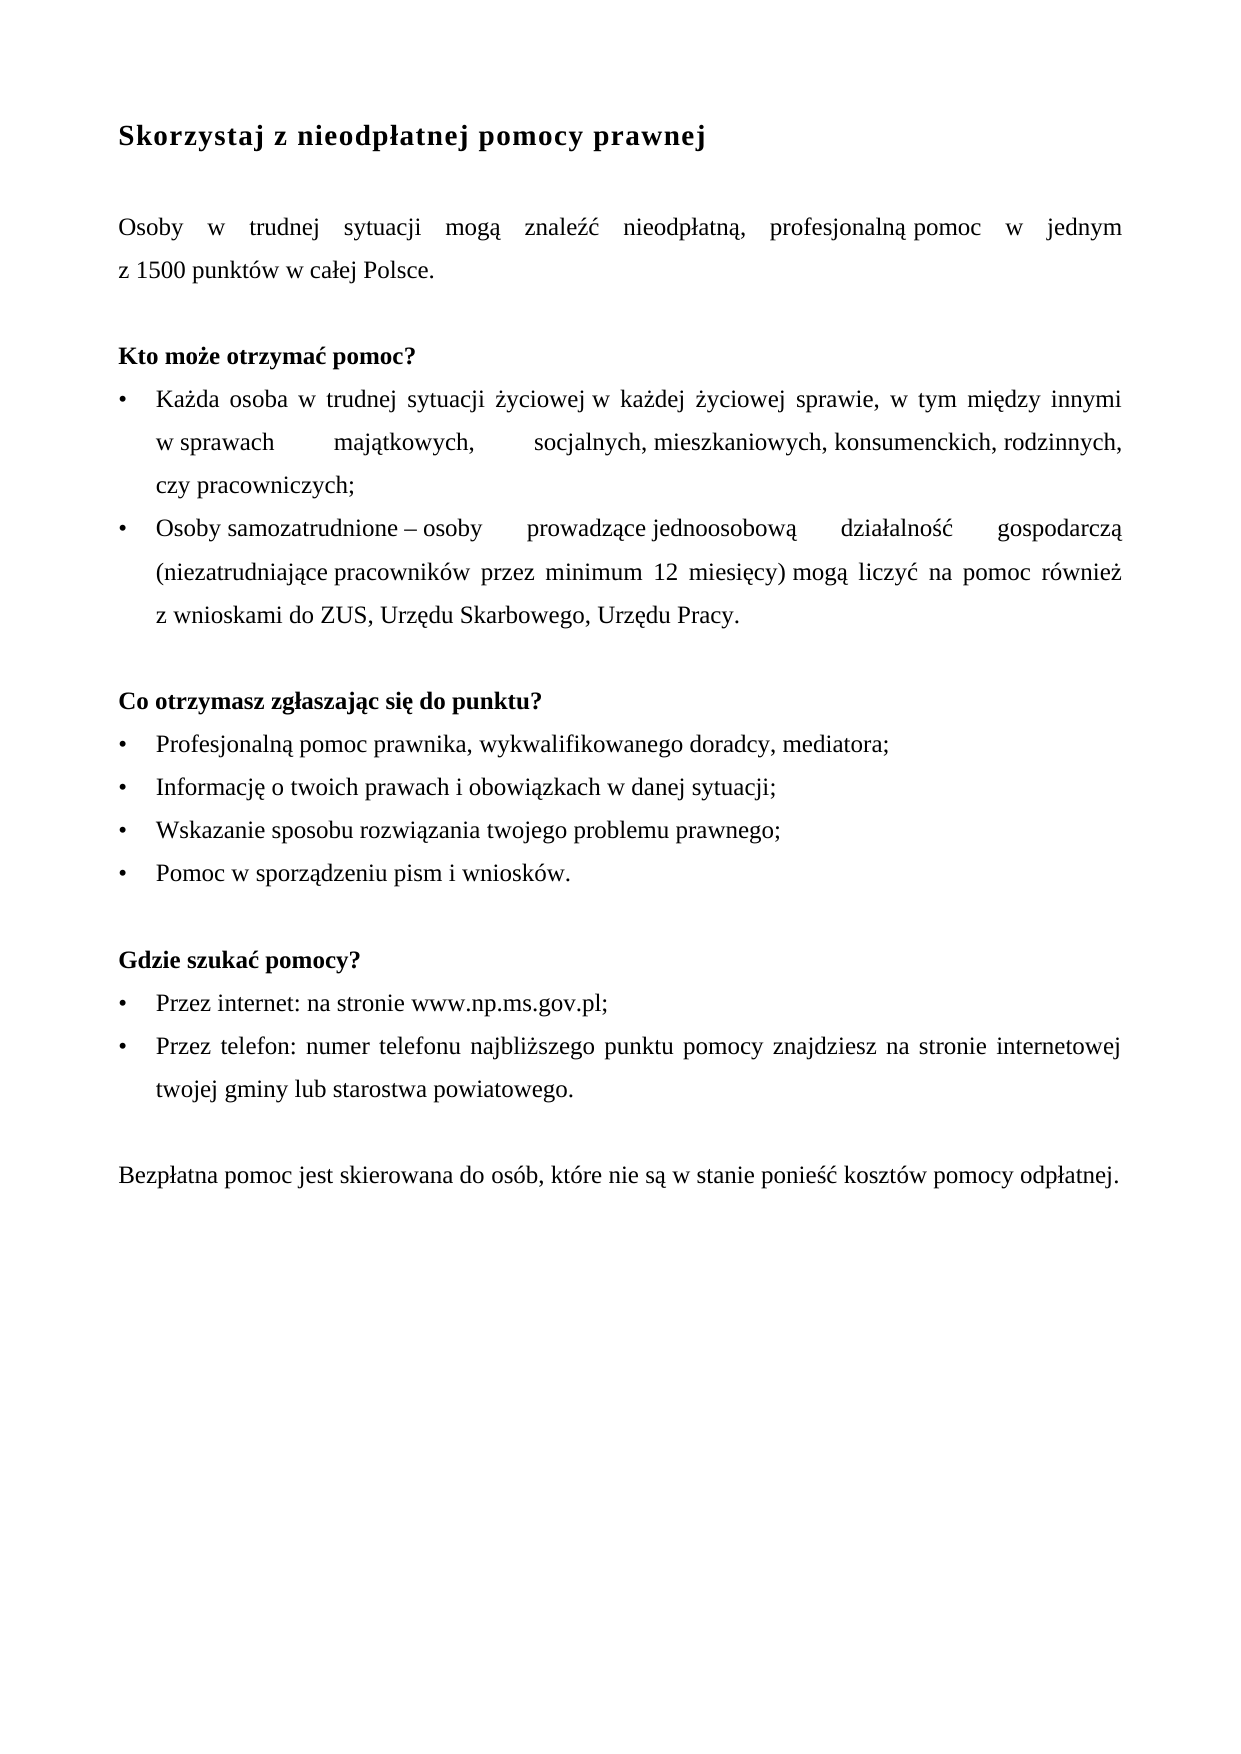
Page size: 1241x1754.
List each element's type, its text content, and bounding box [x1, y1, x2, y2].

list Każda osoba w trudnej sytuacji życiowej w każdej życiowej sprawie, w tym między innymi w sprawach majątkowych, socjalnych, mieszkaniowych, konsumenckich, rodzinnych, czy pracowniczych; [118, 384, 1122, 499]
text Skorzystaj z nieodpłatnej pomocy prawnej [118, 118, 1122, 152]
list Pomoc w sporządzeniu pism i wniosków. [118, 858, 1122, 887]
list Profesjonalną pomoc prawnika, wykwalifikowanego doradcy, mediatora; [118, 729, 1122, 758]
text Osoby w trudnej sytuacji mogą znaleźć nieodpłatną, profesjonalną pomoc w jednym z 1500 punktów w całej Polsce. [118, 212, 1122, 283]
text Bezpłatna pomoc jest skierowana do osób, które nie są w stanie ponieść kosztów pomocy odpłatnej. [118, 1160, 1122, 1189]
list Przez telefon: numer telefonu najbliższego punktu pomocy znajdziesz na stronie internetowej twojej gminy lub starostwa powiatowego. [118, 1031, 1122, 1103]
list Przez internet: na stronie www.np.ms.gov.pl; [118, 988, 1122, 1017]
list Informację o twoich prawach i obowiązkach w danej sytuacji; [118, 772, 1122, 801]
text Kto może otrzymać pomoc? [118, 341, 1122, 370]
list Wskazanie sposobu rozwiązania twojego problemu prawnego; [118, 815, 1122, 844]
list Osoby samozatrudnione – osoby prowadzące jednoosobową działalność gospodarczą (niezatrudniające pracowników przez minimum 12 miesięcy) mogą liczyć na pomoc również z wnioskami do ZUS, Urzędu Skarbowego, Urzędu Pracy. [118, 513, 1122, 628]
text Gdzie szukać pomocy? [118, 945, 1122, 973]
text Co otrzymasz zgłaszając się do punktu? [118, 686, 1122, 715]
